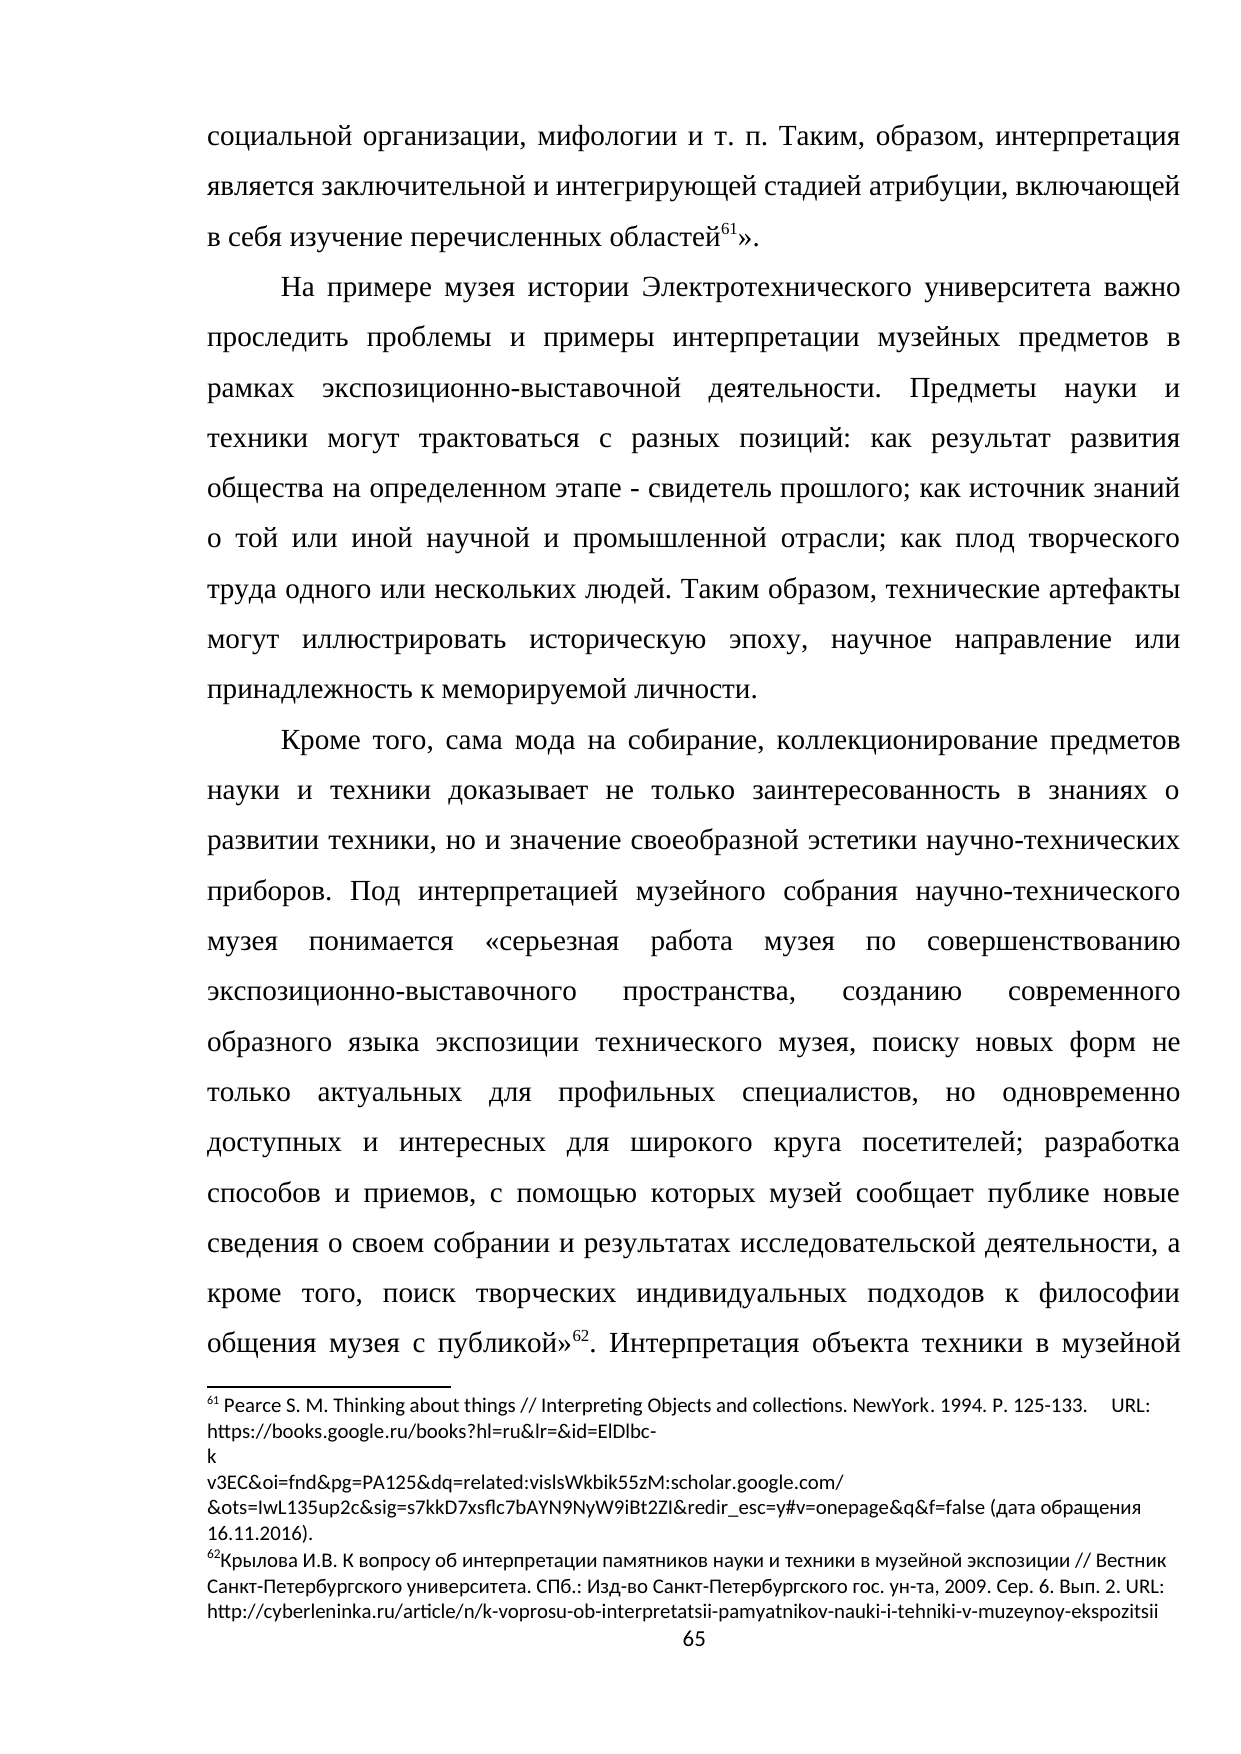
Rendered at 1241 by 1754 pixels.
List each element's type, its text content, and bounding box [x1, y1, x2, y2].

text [207, 722, 1181, 1359]
text На примере музея истории Электротехнического университета важно проследить проблемы и примеры интерпретации музейных предметов в рамках экспозиционно-выставочной деятельности. Предметы науки и техники могут трактоваться с разных позиций: как результат развития общества на определенном этапе - свидетель прошлого; как источник знаний о той или иной научной и промышленной отрасли; как плод творческого труда одного или нескольких людей. Таким образом, технические артефакты могут иллюстрировать историческую эпоху, научное направление или принадлежность к меморируемой личности. [207, 269, 1181, 705]
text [207, 118, 1181, 252]
